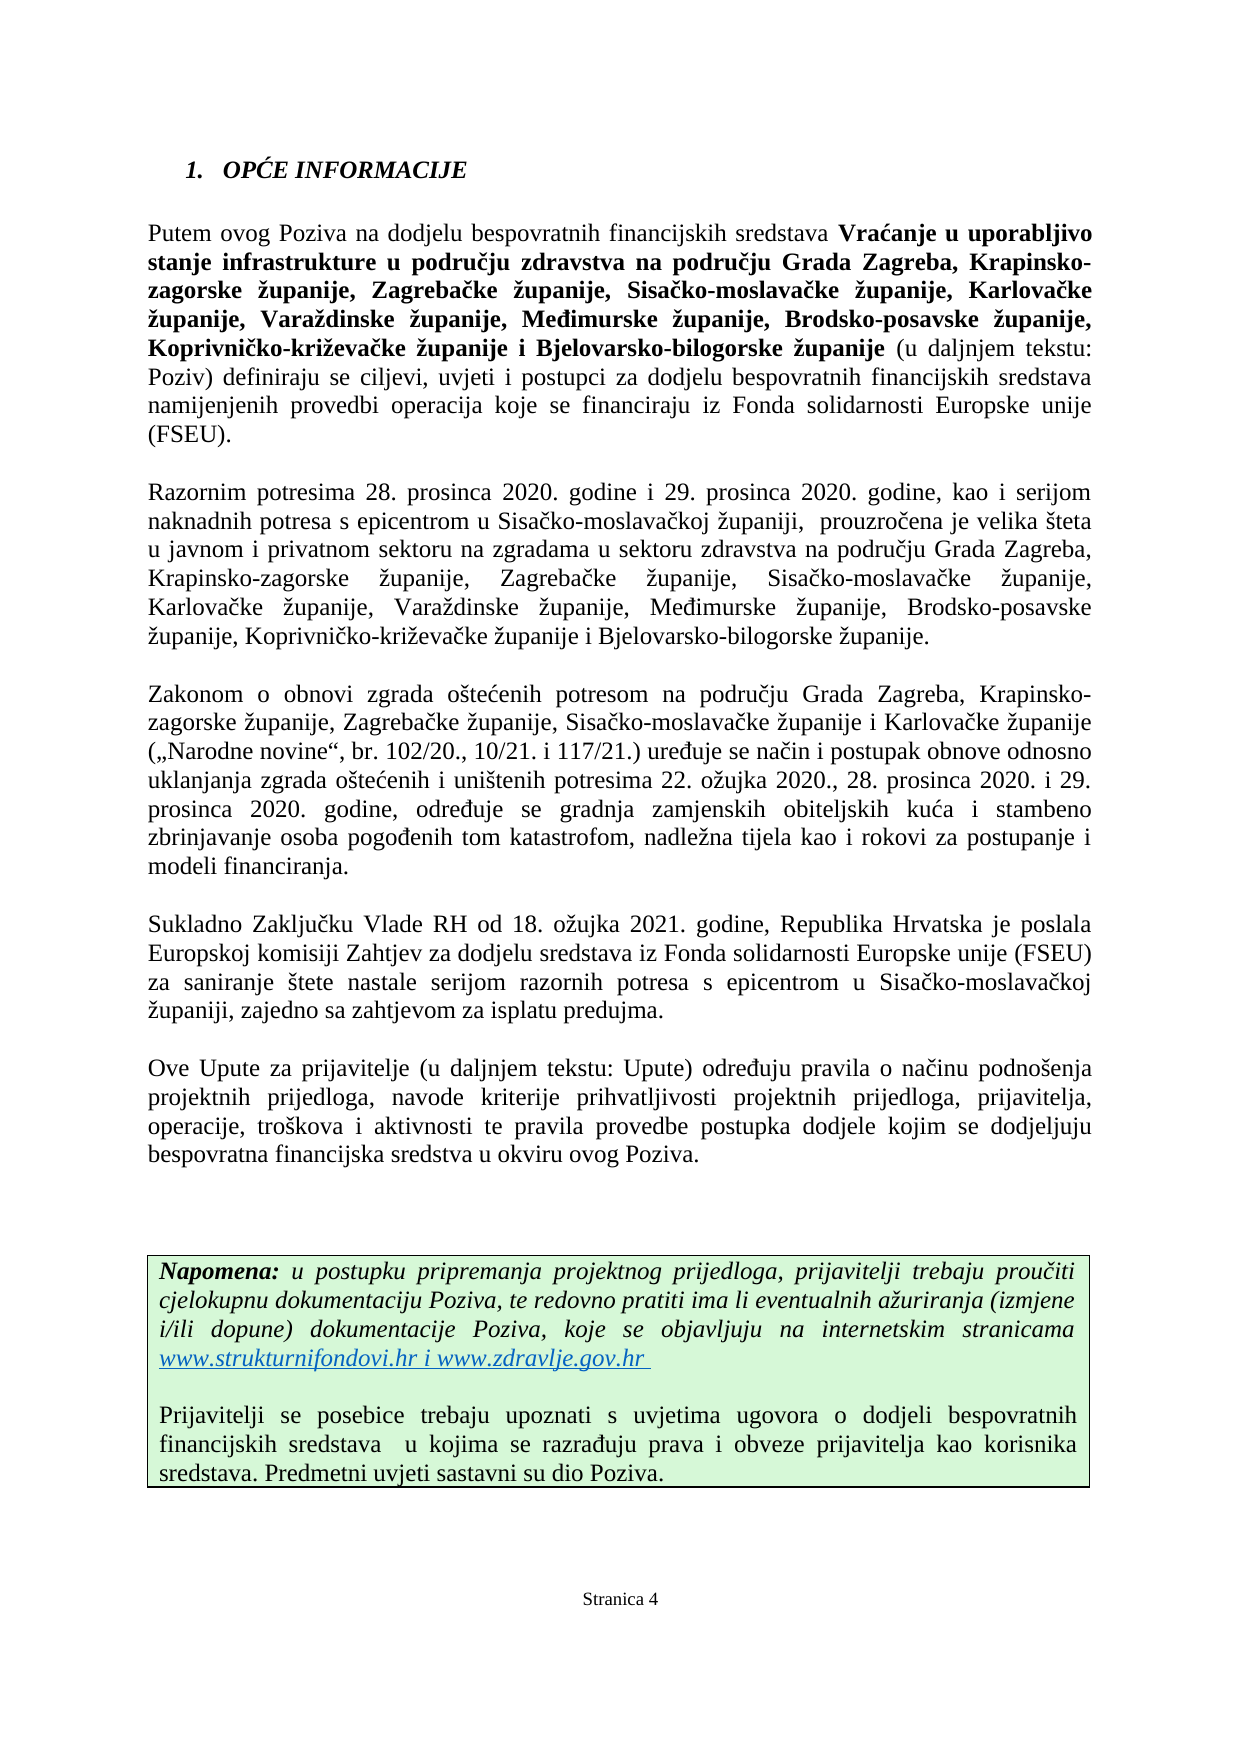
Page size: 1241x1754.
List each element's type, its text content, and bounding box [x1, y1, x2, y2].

table_header Napomena: u postupku pripremanja projektnog prijedloga, prijavitelji trebaju proučiti cjelokupnu dokumentaciju Poziva, te redovno pratiti ima li eventualnih ažuriranja (izmjene i/ili dopune) dokumentacije Poziva, koje se objavljuju na internetskim stranicama www.strukturnifondovi.hr i www.zdravlje.gov.hr Prijavitelji se posebice trebaju upoznati s uvjetima ugovora o dodjeli bespovratnih financijskih sredstava u kojima se razrađuju prava i obveze prijavitelja kao korisnika sredstava. Predmetni uvjeti sastavni su dio Poziva. [148, 1256, 1089, 1486]
text Sukladno Zaključku Vlade RH od 18. ožujka 2021. godine, Republika Hrvatska je poslala Europskoj komisiji Zahtjev za dodjelu sredstava iz Fonda solidarnosti Europske unije (FSEU) za saniranje štete nastale serijom razornih potresa s epicentrom u Sisačko-moslavačkoj županiji, zajedno sa zahtjevom za isplatu predujma. [148, 909, 1093, 1024]
text Ove Upute za prijavitelje (u daljnjem tekstu: Upute) određuju pravila o načinu podnošenja projektnih prijedloga, navode kriterije prihvatljivosti projektnih prijedloga, prijavitelja, operacije, troškova i aktivnosti te pravila provedbe postupka dodjele kojim se dodjeljuju bespovratna financijska sredstva u okviru ovog Poziva. [148, 1053, 1093, 1168]
list OPĆE INFORMACIJE [185, 156, 1093, 184]
text Putem ovog Poziva na dodjelu bespovratnih financijskih sredstava Vraćanje u uporabljivo stanje infrastrukture u području zdravstva na području Grada Zagreba, Krapinsko-zagorske županije, Zagrebačke županije, Sisačko-moslavačke županije, Karlovačke županije, Varaždinske županije, Međimurske županije, Brodsko-posavske županije, Koprivničko-križevačke županije i Bjelovarsko-bilogorske županije (u daljnjem tekstu: Poziv) definiraju se ciljevi, uvjeti i postupci za dodjelu bespovratnih financijskih sredstava namijenjenih provedbi operacija koje se financiraju iz Fonda solidarnosti Europske unije (FSEU). [148, 218, 1093, 448]
text Razornim potresima 28. prosinca 2020. godine i 29. prosinca 2020. godine, kao i serijom naknadnih potresa s epicentrom u Sisačko-moslavačkoj županiji, prouzročena je velika šteta u javnom i privatnom sektoru na zgradama u sektoru zdravstva na području Grada Zagreba, Krapinsko-zagorske županije, Zagrebačke županije, Sisačko-moslavačke županije, Karlovačke županije, Varaždinske županije, Međimurske županije, Brodsko-posavske županije, Koprivničko-križevačke županije i Bjelovarsko-bilogorske županije. [148, 477, 1093, 649]
text Zakonom o obnovi zgrada oštećenih potresom na području Grada Zagreba, Krapinsko-zagorske županije, Zagrebačke županije, Sisačko-moslavačke županije i Karlovačke županije („Narodne novine“, br. 102/20., 10/21. i 117/21.) uređuje se način i postupak obnove odnosno uklanjanja zgrada oštećenih i uništenih potresima 22. ožujka 2020., 28. prosinca 2020. i 29. prosinca 2020. godine, određuje se gradnja zamjenskih obiteljskih kuća i stambeno zbrinjavanje osoba pogođenih tom katastrofom, nadležna tijela kao i rokovi za postupanje i modeli financiranja. [148, 679, 1093, 880]
